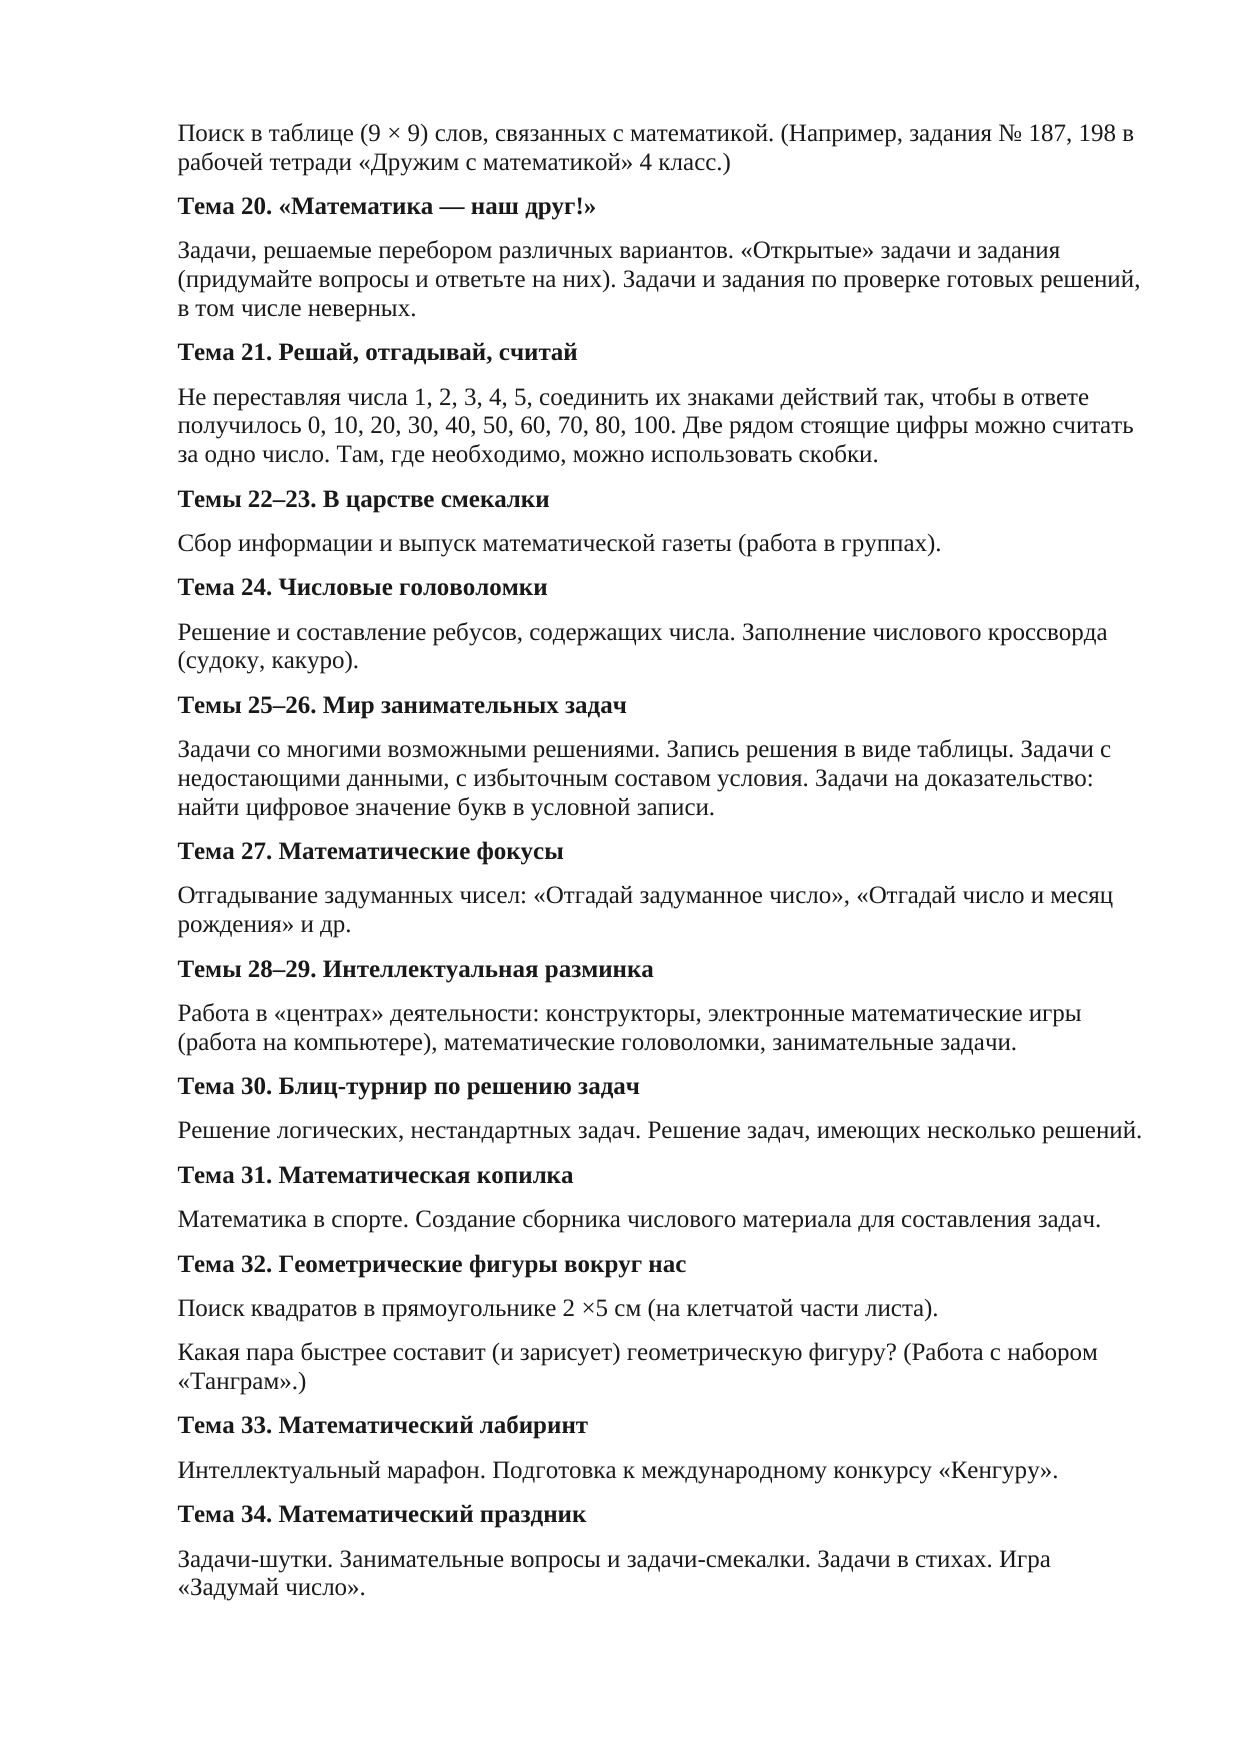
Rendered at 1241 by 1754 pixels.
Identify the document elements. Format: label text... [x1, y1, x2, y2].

text Отгадывание задуманных чисел: «Отгадай задуманное число», «Отгадай число и месяц рождения» и др. [177, 881, 1152, 938]
text Интеллектуальный марафон. Подготовка к международному конкурсу «Кенгуру». [177, 1455, 1152, 1484]
text Темы 22–23. В царстве смекалки [177, 484, 1152, 512]
text Тема 20. «Математика — наш друг!» [177, 191, 1152, 220]
text Сбор информации и выпуск математической газеты (работа в группах). [177, 528, 1152, 557]
text Математика в спорте. Создание сборника числового материала для составления задач. [177, 1204, 1152, 1233]
text Тема 33. Математический лабиринт [177, 1411, 1152, 1439]
text Тема 31. Математическая копилка [177, 1160, 1152, 1189]
text Тема 34. Математический праздник [177, 1499, 1152, 1528]
text Тема 32. Геометрические фигуры вокруг нас [177, 1249, 1152, 1277]
text Темы 25–26. Мир занимательных задач [177, 690, 1152, 719]
text Задачи-шутки. Занимательные вопросы и задачи-смекалки. Задачи в стихах. Игра «Задумай число». [177, 1544, 1152, 1601]
text Задачи со многими возможными решениями. Запись решения в виде таблицы. Задачи с недостающими данными, с избыточным составом условия. Задачи на доказательство: найти цифровое значение букв в условной записи. [177, 734, 1152, 821]
text Поиск в таблице (9 × 9) слов, связанных с математикой. (Например, задания № 187, 198 в рабочей тетради «Дружим с математикой» 4 класс.) [177, 118, 1152, 176]
text Решение логических, нестандартных задач. Решение задач, имеющих несколько решений. [177, 1116, 1152, 1144]
text Решение и составление ребусов, содержащих числа. Заполнение числового кроссворда (судоку, какуро). [177, 617, 1152, 674]
text Темы 28–29. Интеллектуальная разминка [177, 954, 1152, 982]
text Тема 21. Решай, отгадывай, считай [177, 337, 1152, 366]
text Тема 24. Числовые головоломки [177, 572, 1152, 601]
text Какая пара быстрее составит (и зарисует) геометрическую фигуру? (Работа с набором «Танграм».) [177, 1337, 1152, 1395]
text Тема 27. Математические фокусы [177, 836, 1152, 865]
text Поиск квадратов в прямоугольнике 2 ×5 см (на клетчатой части листа). [177, 1293, 1152, 1322]
text Тема 30. Блиц-турнир по решению задач [177, 1071, 1152, 1100]
text Работа в «центрах» деятельности: конструкторы, электронные математические игры (работа на компьютере), математические головоломки, занимательные задачи. [177, 998, 1152, 1056]
text Задачи, решаемые перебором различных вариантов. «Открытые» задачи и задания (придумайте вопросы и ответьте на них). Задачи и задания по проверке готовых решений, в том числе неверных. [177, 236, 1152, 322]
text Не переставляя числа 1, 2, 3, 4, 5, соединить их знаками действий так, чтобы в ответе получилось 0, 10, 20, 30, 40, 50, 60, 70, 80, 100. Две рядом стоящие цифры можно считать за одно число. Там, где необходимо, можно использовать скобки. [177, 382, 1152, 468]
